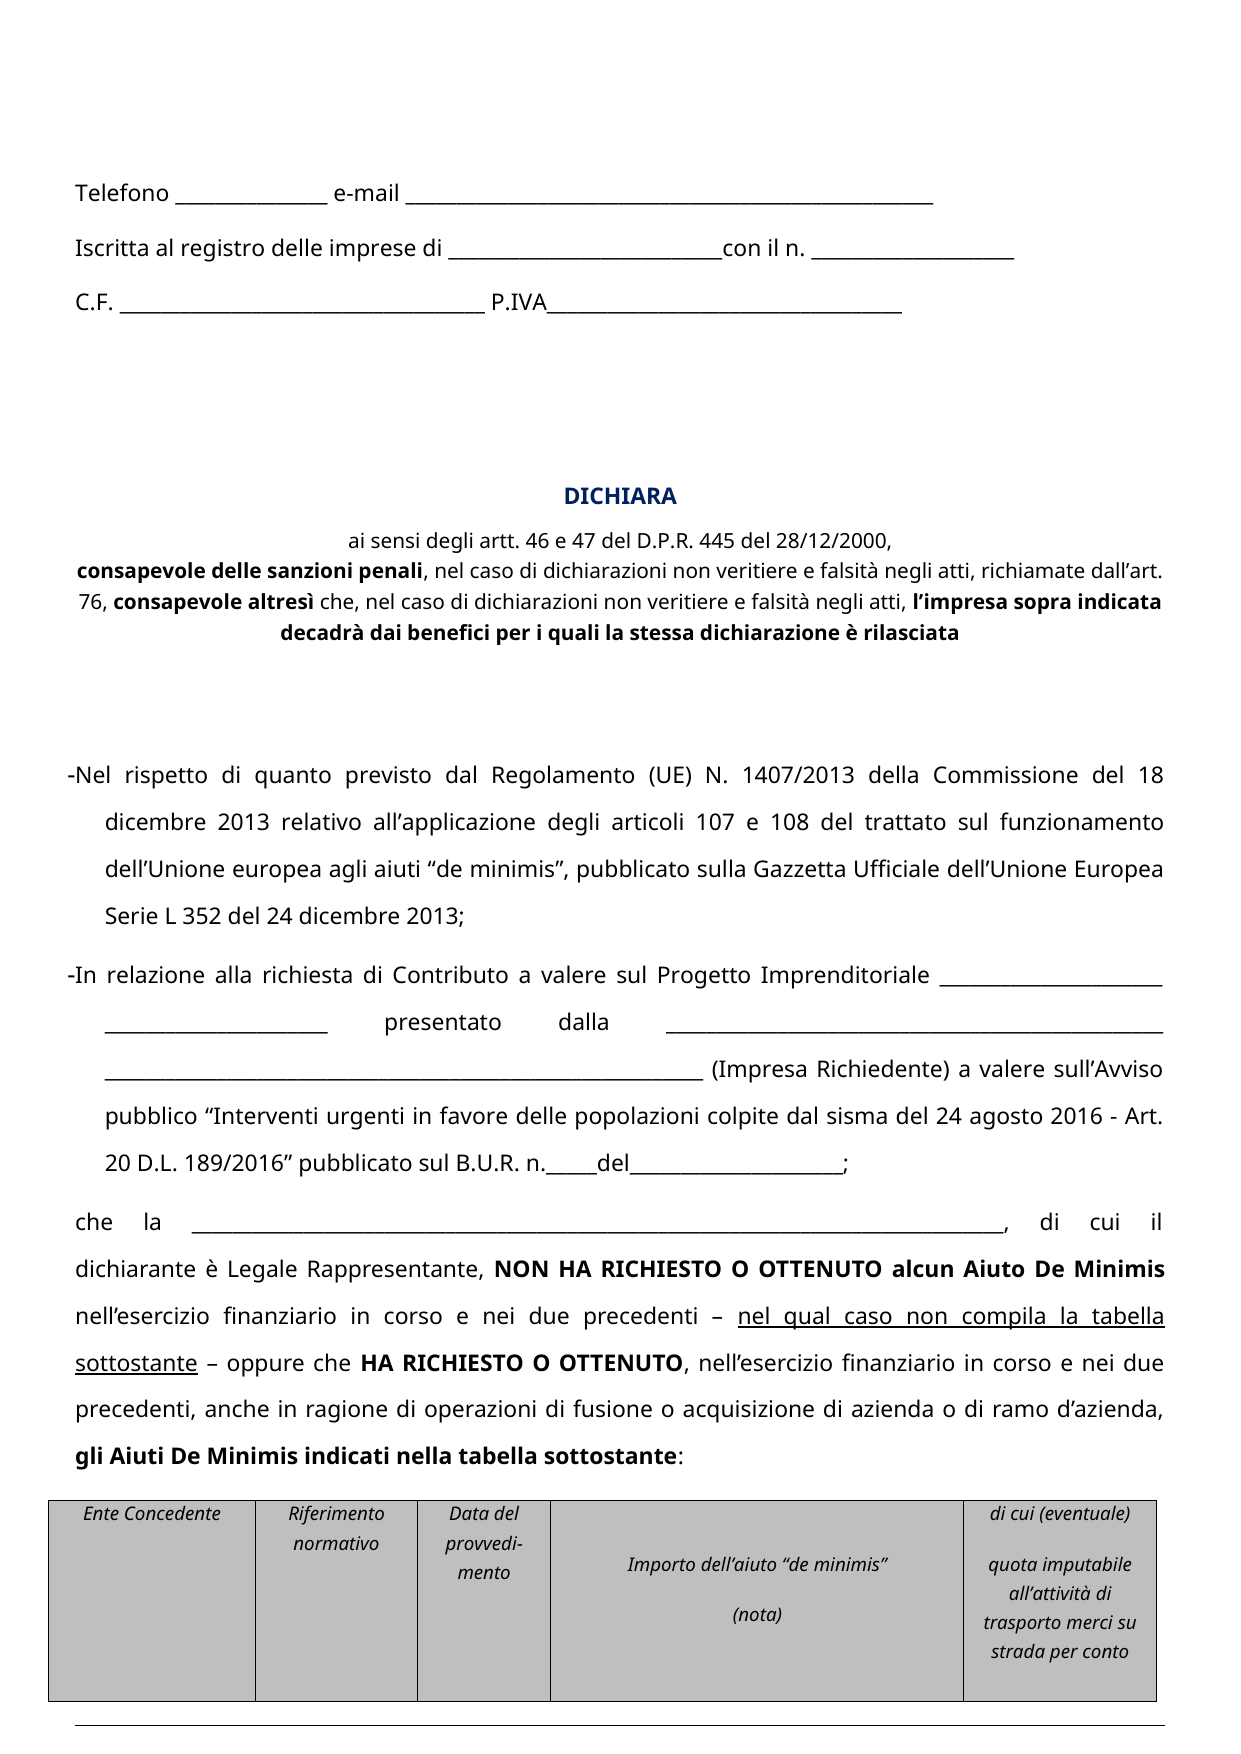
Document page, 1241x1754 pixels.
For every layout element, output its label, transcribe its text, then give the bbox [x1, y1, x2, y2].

text consapevole delle sanzioni penali, nel caso di dichiarazioni non veritiere e falsità negli atti, richiamate dall’art. 76, consapevole altresì che, nel caso di dichiarazioni non veritiere e falsità negli atti, l’impresa sopra indicata decadrà dai benefici per i quali la stessa dichiarazione è rilasciata [75, 557, 1165, 646]
list In relazione alla richiesta di Contributo a valere sul Progetto Imprenditoriale ______________________ ______________________ presentato dalla _________________________________________________ ___________________________________________________________ (Impresa Richiedente) a valere sull’Avviso pubblico “Interventi urgenti in favore delle popolazioni colpite dal sisma del 24 agosto 2016 - Art. 20 D.L. 189/2016” pubblicato sul B.U.R. n._____del_____________________; [67, 959, 1165, 1178]
text che la ________________________________________________________________________________, di cui il dichiarante è Legale Rappresentante, NON HA RICHIESTO O OTTENUTO alcun Aiuto De Minimis nell’esercizio finanziario in corso e nei due precedenti – nel qual caso non compila la tabella sottostante – oppure che HA RICHIESTO O OTTENUTO, nell’esercizio finanziario in corso e nei due precedenti, anche in ragione di operazioni di fusione o acquisizione di azienda o di ramo d’azienda, gli Aiuti De Minimis indicati nella tabella sottostante: [75, 1206, 1165, 1472]
table_header Ente Concedente [49, 1501, 255, 1701]
text C.F. ____________________________________ P.IVA___________________________________ [75, 286, 1165, 318]
text DICHIARA [75, 480, 1165, 511]
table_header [256, 1501, 417, 1701]
table_header Importo dell’aiuto “de minimis” (nota) [551, 1501, 963, 1701]
list Nel rispetto di quanto previsto dal Regolamento (UE) N. 1407/2013 della Commissione del 18 dicembre 2013 relativo all’applicazione degli articoli 107 e 108 del trattato sul funzionamento dell’Unione europea agli aiuti “de minimis”, pubblicato sulla Gazzetta Ufficiale dell’Unione Europea Serie L 352 del 24 dicembre 2013; [67, 759, 1165, 931]
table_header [964, 1501, 1156, 1701]
text Iscritta al registro delle imprese di ___________________________con il n. ____________________ [75, 232, 1165, 263]
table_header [418, 1501, 550, 1701]
text ai sensi degli artt. 46 e 47 del D.P.R. 445 del 28/12/2000, [75, 526, 1165, 554]
text Telefono _______________ e-mail ____________________________________________________ [75, 177, 1165, 208]
